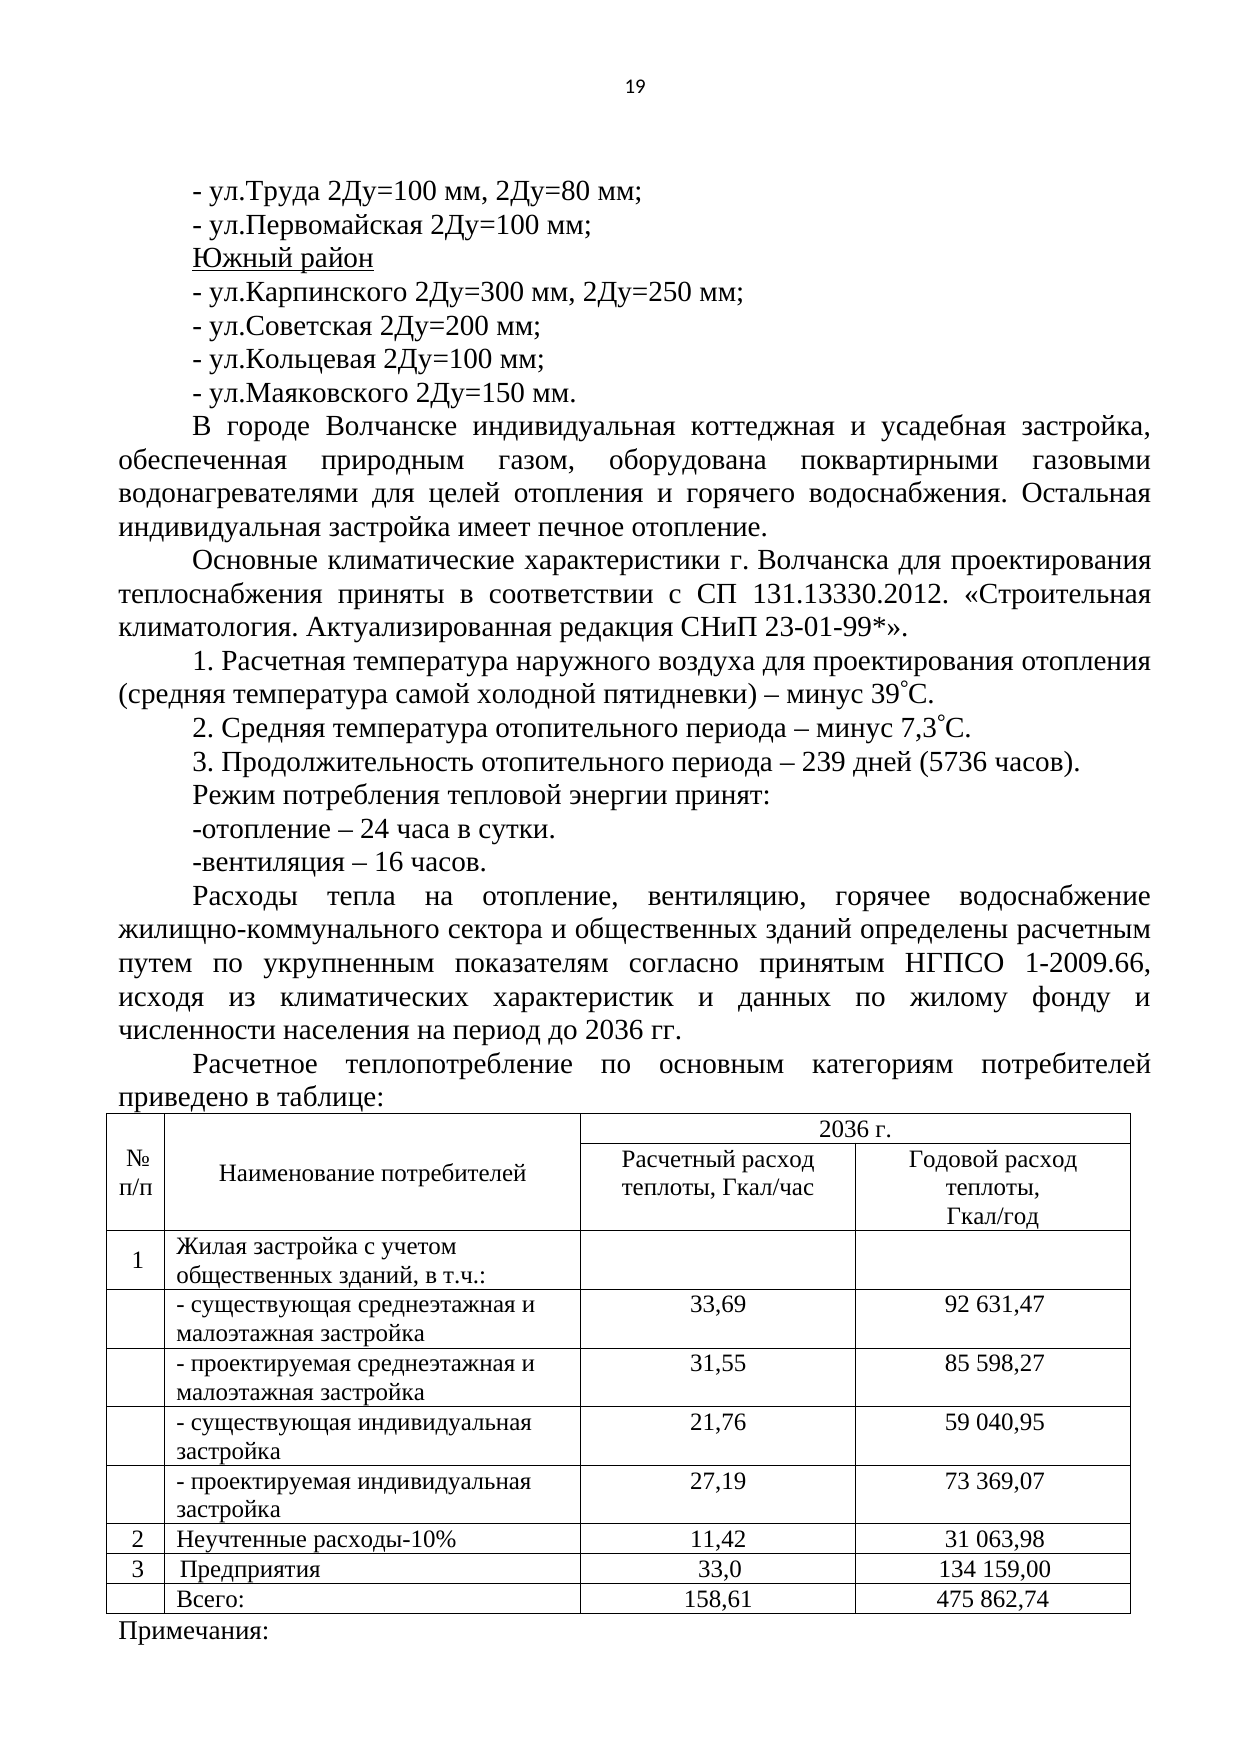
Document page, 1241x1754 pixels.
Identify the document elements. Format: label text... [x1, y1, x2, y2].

text - ул.Первомайская 2Ду=100 мм; [118, 207, 1152, 241]
table_cell - проектируемая среднеэтажная и малоэтажная застройка [165, 1349, 580, 1406]
table_cell 2 [107, 1524, 164, 1553]
table_cell 1 [107, 1231, 164, 1288]
table_cell 158,61 [581, 1584, 855, 1613]
table_cell [107, 1290, 164, 1347]
text Расходы тепла на отопление, вентиляцию, горячее водоснабжение жилищно-коммунального сектора и общественных зданий определены расчетным путем по укрупненным показателям согласно принятым НГПСО 1-2009.66, исходя из климатических характеристик и данных по жилому фонду и численности населения на период до 2036 гг. [118, 878, 1152, 1046]
table_cell Всего: [165, 1584, 580, 1613]
table_cell 21,76 [581, 1407, 855, 1465]
text 3. Продолжительность отопительного периода – 239 дней (5736 часов). [118, 744, 1152, 777]
table_cell 33,69 [581, 1290, 855, 1347]
text - ул.Советская 2Ду=200 мм; [118, 308, 1152, 341]
table_cell 31,55 [581, 1349, 855, 1406]
text - ул.Кольцевая 2Ду=100 мм; [118, 341, 1152, 375]
table_cell 3 [107, 1554, 164, 1583]
table_cell 59 040,95 [856, 1407, 1130, 1465]
table_cell - проектируемая индивидуальная застройка [165, 1466, 580, 1523]
text - ул.Маяковского 2Ду=150 мм. [118, 375, 1152, 408]
table_cell Предприятия [165, 1554, 580, 1583]
table_cell 11,42 [581, 1524, 855, 1553]
table_cell 134 159,00 [856, 1554, 1130, 1583]
table_cell [107, 1349, 164, 1406]
text Южный район [118, 241, 1152, 274]
table_cell Расчетный расход теплоты, Гкал/час [581, 1144, 855, 1230]
text Основные климатические характеристики г. Волчанска для проектирования теплоснабжения приняты в соответствии с СП 131.13330.2012. «Строительная климатология. Актуализированная редакция СНиП 23-01-99*». [118, 542, 1152, 643]
text Расчетное теплопотребление по основным категориям потребителей приведено в таблице: [118, 1046, 1152, 1113]
table_header 2036 г. [581, 1114, 1130, 1143]
table_header № п/п [107, 1114, 164, 1230]
table_cell [581, 1231, 855, 1288]
table_cell - существующая индивидуальная застройка [165, 1407, 580, 1465]
table_cell 85 598,27 [856, 1349, 1130, 1406]
text Режим потребления тепловой энергии принят: [118, 777, 1152, 811]
table_cell 31 063,98 [856, 1524, 1130, 1553]
table_cell 33,0 [581, 1554, 855, 1583]
table_cell 27,19 [581, 1466, 855, 1523]
text -вентиляция – 16 часов. [118, 844, 1152, 878]
table_cell 92 631,47 [856, 1290, 1130, 1347]
table_cell Жилая застройка с учетом общественных зданий, в т.ч.: [165, 1231, 580, 1288]
table_cell 73 369,07 [856, 1466, 1130, 1523]
text В городе Волчанске индивидуальная коттеджная и усадебная застройка, обеспеченная природным газом, оборудована поквартирными газовыми водонагревателями для целей отопления и горячего водоснабжения. Остальная индивидуальная застройка имеет печное отопление. [118, 408, 1152, 542]
text - ул.Труда 2Ду=100 мм, 2Ду=80 мм; [118, 173, 1152, 207]
table_header Наименование потребителей [165, 1114, 580, 1230]
table_cell [107, 1466, 164, 1523]
text Примечания: [118, 1614, 1152, 1645]
table_cell [107, 1584, 164, 1613]
table_cell - существующая среднеэтажная и малоэтажная застройка [165, 1290, 580, 1347]
table_cell 475 862,74 [856, 1584, 1130, 1613]
table_cell Годовой расход теплоты, Гкал/год [856, 1144, 1130, 1230]
table_cell [107, 1407, 164, 1465]
text 1. Расчетная температура наружного воздуха для проектирования отопления (средняя температура самой холодной пятидневки) – минус 39С. [118, 643, 1152, 710]
table_cell Неучтенные расходы-10% [165, 1524, 580, 1553]
text 2. Средняя температура отопительного периода – минус 7,3С. [118, 710, 1152, 744]
table_cell [856, 1231, 1130, 1288]
text - ул.Карпинского 2Ду=300 мм, 2Ду=250 мм; [118, 274, 1152, 308]
text -отопление – 24 часа в сутки. [118, 811, 1152, 844]
